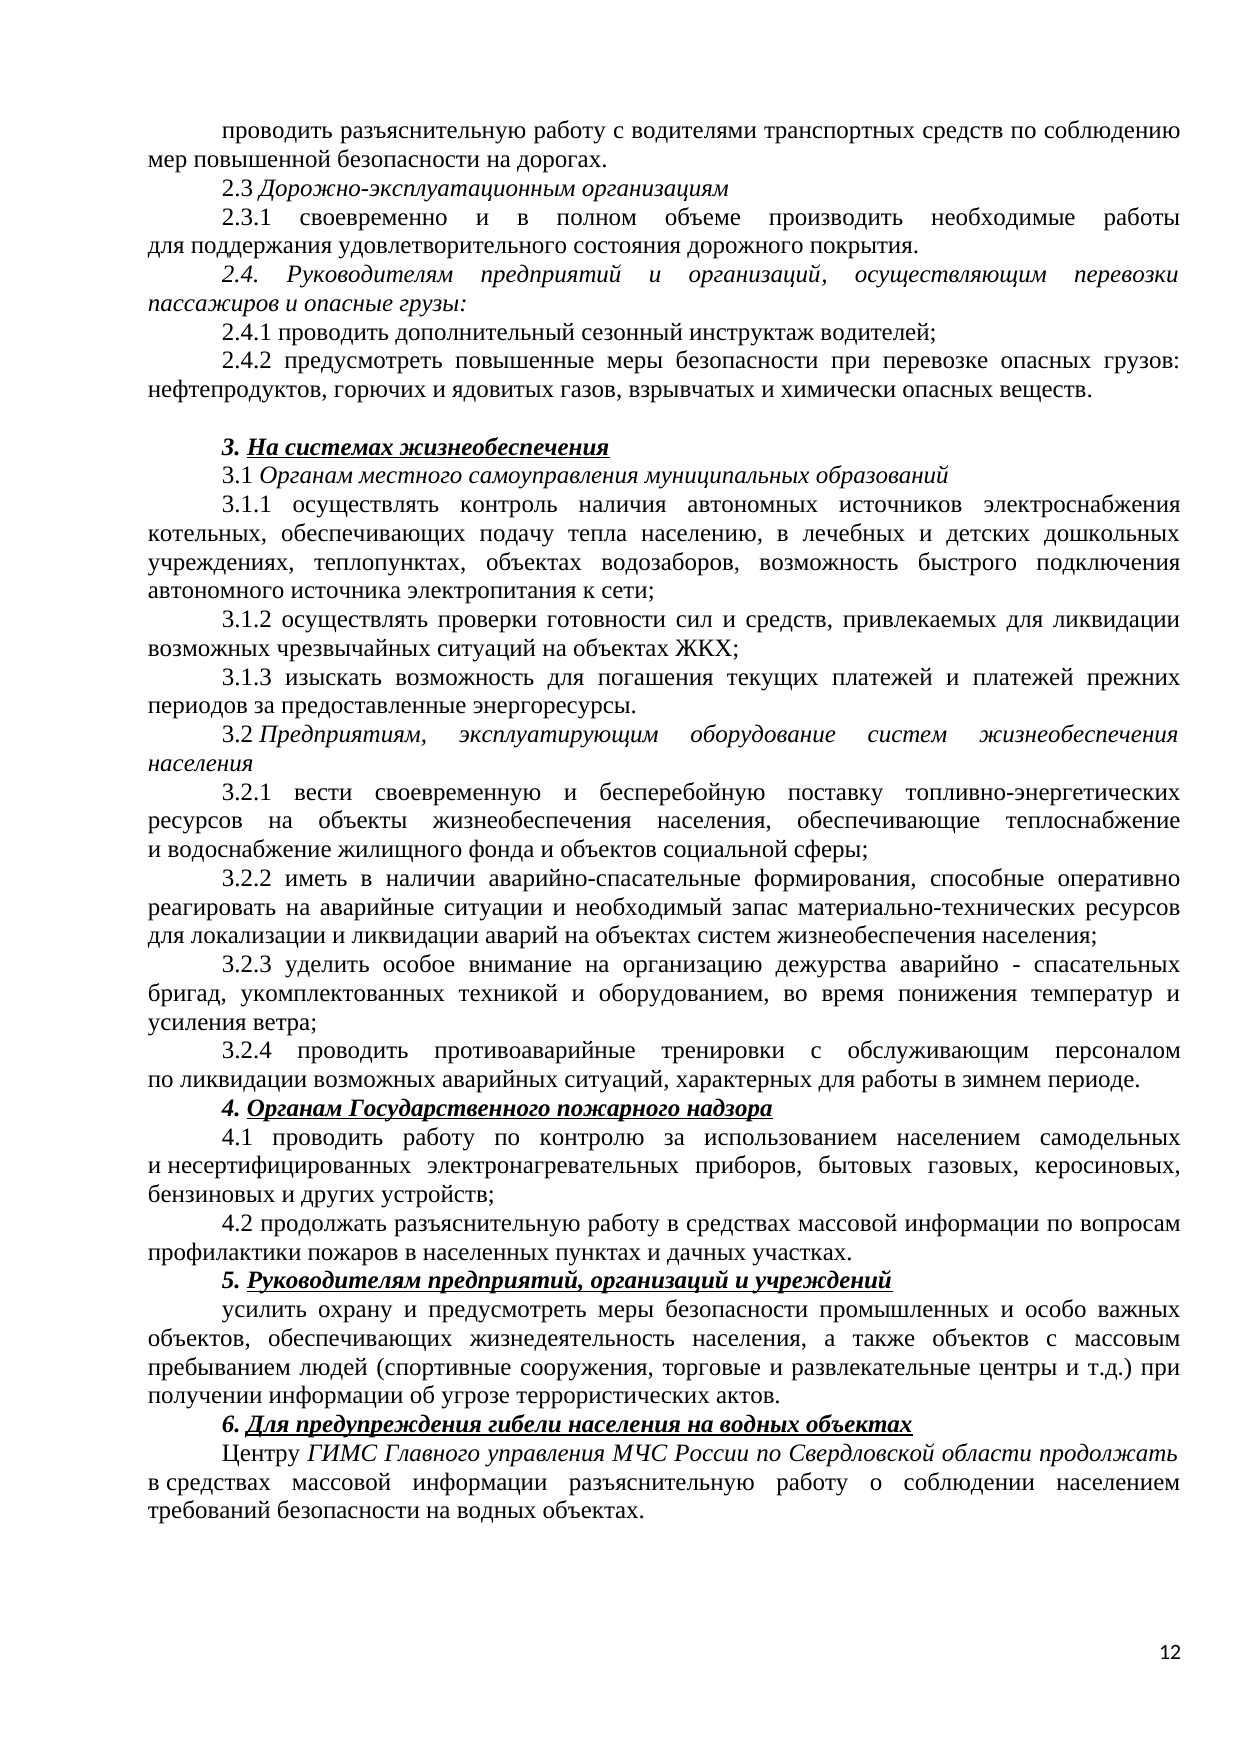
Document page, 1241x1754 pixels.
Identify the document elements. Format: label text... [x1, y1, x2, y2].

text 2.4. Руководителям предприятий и организаций, осуществляющим перевозки пассажиров и опасные грузы: [148, 259, 1181, 317]
text 4. Органам Государственного пожарного надзора [148, 1093, 1181, 1122]
text 3.1.1 осуществлять контроль наличия автономных источников электроснабжения котельных, обеспечивающих подачу тепла населению, в лечебных и детских дошкольных учреждениях, теплопунктах, объектах водозаборов, возможность быстрого подключения автономного источника электропитания к сети; [148, 489, 1181, 604]
text проводить разъяснительную работу с водителями транспортных средств по соблюдению мер повышенной безопасности на дорогах. [148, 116, 1181, 173]
text 3. На системах жизнеобеспечения [148, 432, 1181, 461]
text 3.1.2 осуществлять проверки готовности сил и средств, привлекаемых для ликвидации возможных чрезвычайных ситуаций на объектах ЖКХ; [148, 604, 1181, 662]
text 2.4.1 проводить дополнительный сезонный инструктаж водителей; [148, 317, 1181, 346]
text 4.1 проводить работу по контролю за использованием населением самодельных и несертифицированных электронагревательных приборов, бытовых газовых, керосиновых, бензиновых и других устройств; [148, 1122, 1181, 1208]
text 3.2 Предприятиям, эксплуатирующим оборудование систем жизнеобеспечения населения [148, 719, 1181, 777]
text 3.1 Органам местного самоуправления муниципальных образований [148, 461, 1181, 489]
text 3.2.1 вести своевременную и бесперебойную поставку топливно-энергетических ресурсов на объекты жизнеобеспечения населения, обеспечивающие теплоснабжение и водоснабжение жилищного фонда и объектов социальной сферы; [148, 777, 1181, 863]
text 3.2.4 проводить противоаварийные тренировки с обслуживающим персоналом по ликвидации возможных аварийных ситуаций, характерных для работы в зимнем периоде. [148, 1036, 1181, 1093]
text 4.2 продолжать разъяснительную работу в средствах массовой информации по вопросам профилактики пожаров в населенных пунктах и дачных участках. [148, 1208, 1181, 1266]
text 2.3.1 своевременно и в полном объеме производить необходимые работы для поддержания удовлетворительного состояния дорожного покрытия. [148, 202, 1181, 259]
text 2.3 Дорожно-эксплуатационным организациям [148, 173, 1181, 202]
text 3.2.2 иметь в наличии аварийно-спасательные формирования, способные оперативно реагировать на аварийные ситуации и необходимый запас материально-технических ресурсов для локализации и ликвидации аварий на объектах систем жизнеобеспечения населения; [148, 863, 1181, 949]
text 3.2.3 уделить особое внимание на организацию дежурства аварийно - спасательных бригад, укомплектованных техникой и оборудованием, во время понижения температур и усиления ветра; [148, 949, 1181, 1036]
text Центру ГИМС Главного управления МЧС России по Свердловской области продолжать в средствах массовой информации разъяснительную работу о соблюдении населением требований безопасности на водных объектах. [148, 1438, 1181, 1524]
text 5. Руководителям предприятий, организаций и учреждений [148, 1266, 1181, 1294]
text 3.1.3 изыскать возможность для погашения текущих платежей и платежей прежних периодов за предоставленные энергоресурсы. [148, 662, 1181, 719]
text 6. Для предупреждения гибели населения на водных объектах [148, 1409, 1181, 1438]
text усилить охрану и предусмотреть меры безопасности промышленных и особо важных объектов, обеспечивающих жизнедеятельность населения, а также объектов с массовым пребыванием людей (спортивные сооружения, торговые и развлекательные центры и т.д.) при получении информации об угрозе террористических актов. [148, 1294, 1181, 1409]
text 2.4.2 предусмотреть повышенные меры безопасности при перевозке опасных грузов: нефтепродуктов, горючих и ядовитых газов, взрывчатых и химически опасных веществ. [148, 346, 1181, 403]
